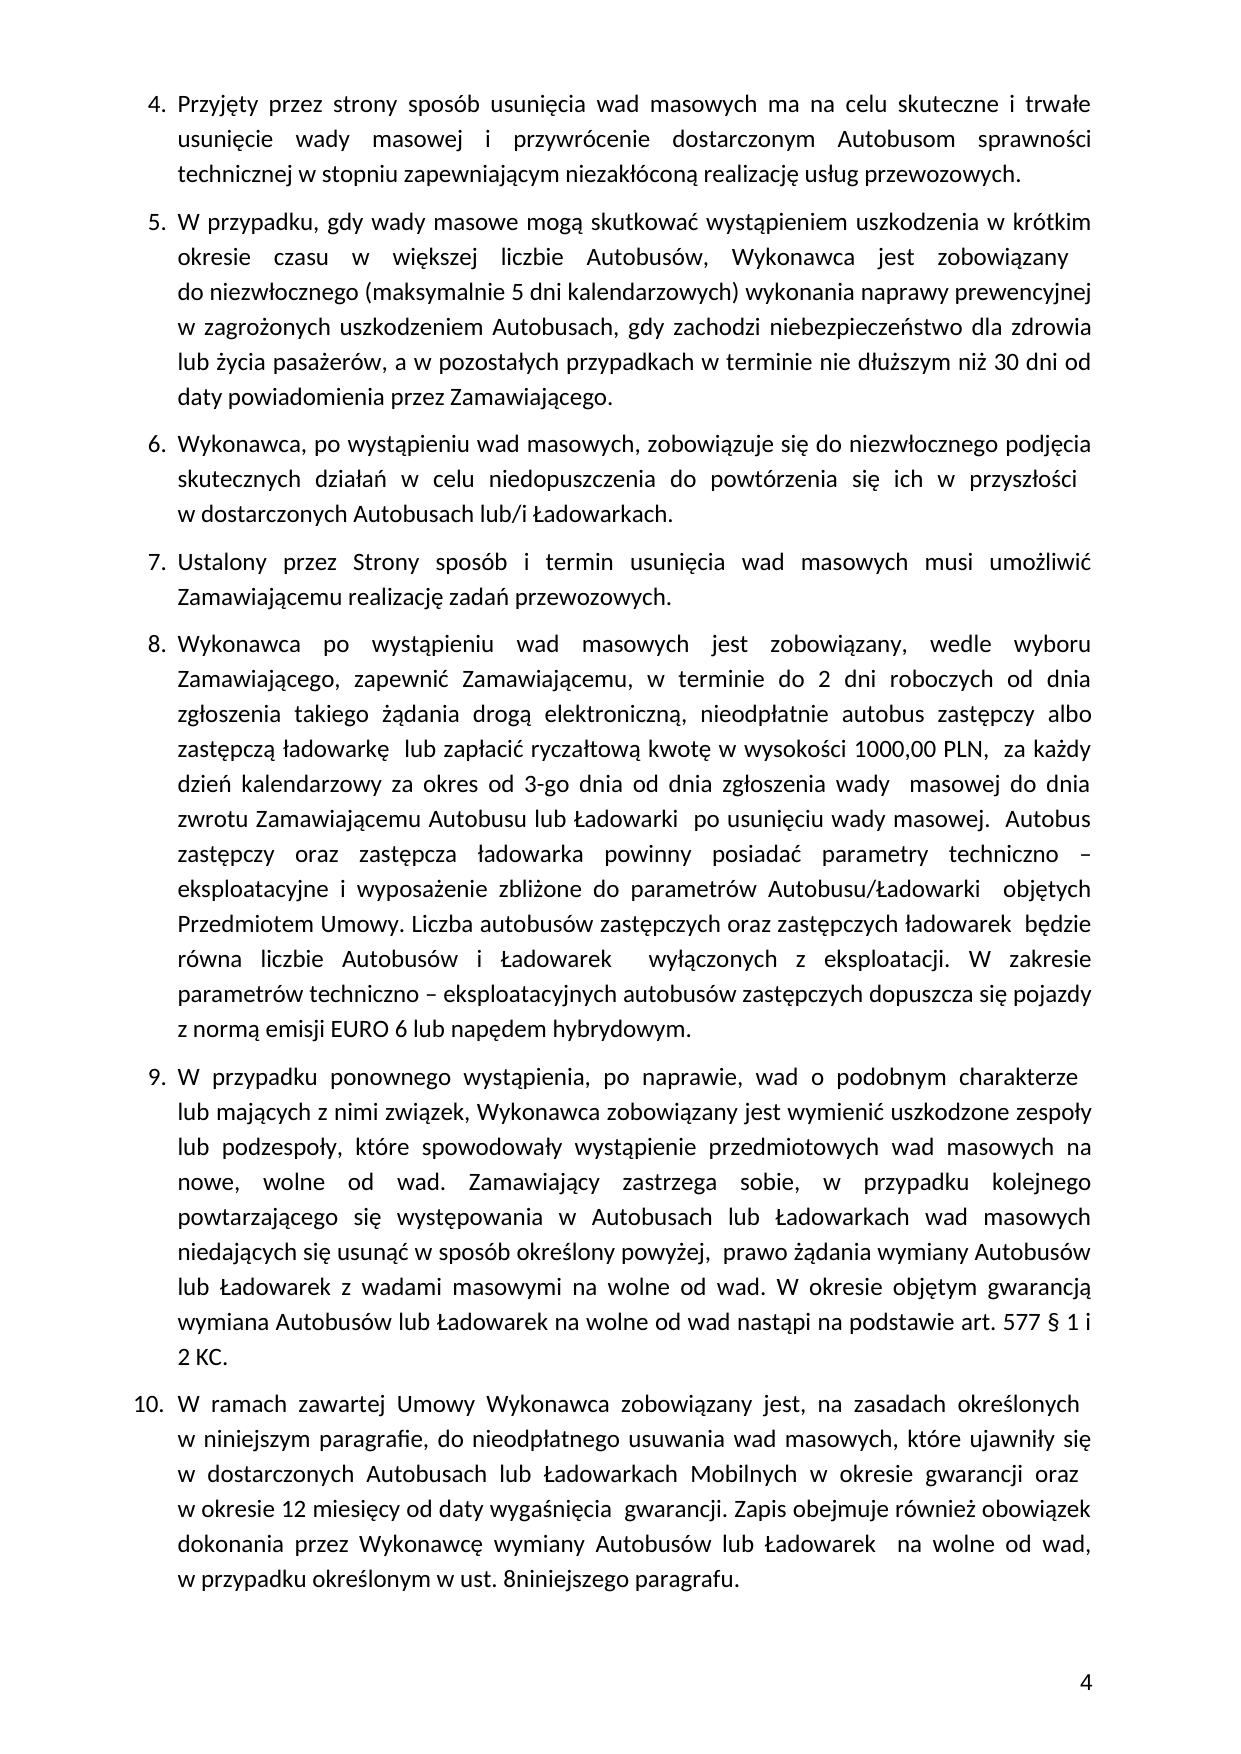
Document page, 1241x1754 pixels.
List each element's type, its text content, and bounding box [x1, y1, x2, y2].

list W przypadku ponownego wystąpienia, po naprawie, wad o podobnym charakterze lub mających z nimi związek, Wykonawca zobowiązany jest wymienić uszkodzone zespoły lub podzespoły, które spowodowały wystąpienie przedmiotowych wad masowych na nowe, wolne od wad. Zamawiający zastrzega sobie, w przypadku kolejnego powtarzającego się występowania w Autobusach lub Ładowarkach wad masowych niedających się usunąć w sposób określony powyżej, prawo żądania wymiany Autobusów lub Ładowarek z wadami masowymi na wolne od wad. W okresie objętym gwarancją wymiana Autobusów lub Ładowarek na wolne od wad nastąpi na podstawie art. 577 § 1 i 2 KC. [148, 1061, 1093, 1372]
list Ustalony przez Strony sposób i termin usunięcia wad masowych musi umożliwić Zamawiającemu realizację zadań przewozowych. [148, 546, 1093, 612]
list Wykonawca, po wystąpieniu wad masowych, zobowiązuje się do niezwłocznego podjęcia skutecznych działań w celu niedopuszczenia do powtórzenia się ich w przyszłości w dostarczonych Autobusach lub/i Ładowarkach. [148, 429, 1093, 529]
list W ramach zawartej Umowy Wykonawca zobowiązany jest, na zasadach określonych w niniejszym paragrafie, do nieodpłatnego usuwania wad masowych, które ujawniły się w dostarczonych Autobusach lub Ładowarkach Mobilnych w okresie gwarancji oraz w okresie 12 miesięcy od daty wygaśnięcia gwarancji. Zapis obejmuje również obowiązek dokonania przez Wykonawcę wymiany Autobusów lub Ładowarek na wolne od wad, w przypadku określonym w ust. 8niniejszego paragrafu. [133, 1389, 1093, 1594]
list Przyjęty przez strony sposób usunięcia wad masowych ma na celu skuteczne i trwałe usunięcie wady masowej i przywrócenie dostarczonym Autobusom sprawności technicznej w stopniu zapewniającym niezakłóconą realizację usług przewozowych. [148, 89, 1093, 189]
list W przypadku, gdy wady masowe mogą skutkować wystąpieniem uszkodzenia w krótkim okresie czasu w większej liczbie Autobusów, Wykonawca jest zobowiązany do niezwłocznego (maksymalnie 5 dni kalendarzowych) wykonania naprawy prewencyjnej w zagrożonych uszkodzeniem Autobusach, gdy zachodzi niebezpieczeństwo dla zdrowia lub życia pasażerów, a w pozostałych przypadkach w terminie nie dłuższym niż 30 dni od daty powiadomienia przez Zamawiającego. [148, 206, 1093, 412]
list Wykonawca po wystąpieniu wad masowych jest zobowiązany, wedle wyboru Zamawiającego, zapewnić Zamawiającemu, w terminie do 2 dni roboczych od dnia zgłoszenia takiego żądania drogą elektroniczną, nieodpłatnie autobus zastępczy albo zastępczą ładowarkę lub zapłacić ryczałtową kwotę w wysokości 1000,00 PLN, za każdy dzień kalendarzowy za okres od 3-go dnia od dnia zgłoszenia wady masowej do dnia zwrotu Zamawiającemu Autobusu lub Ładowarki po usunięciu wady masowej. Autobus zastępczy oraz zastępcza ładowarka powinny posiadać parametry techniczno – eksploatacyjne i wyposażenie zbliżone do parametrów Autobusu/Ładowarki objętych Przedmiotem Umowy. Liczba autobusów zastępczych oraz zastępczych ładowarek będzie równa liczbie Autobusów i Ładowarek wyłączonych z eksploatacji. W zakresie parametrów techniczno – eksploatacyjnych autobusów zastępczych dopuszcza się pojazdy z normą emisji EURO 6 lub napędem hybrydowym. [148, 629, 1093, 1044]
